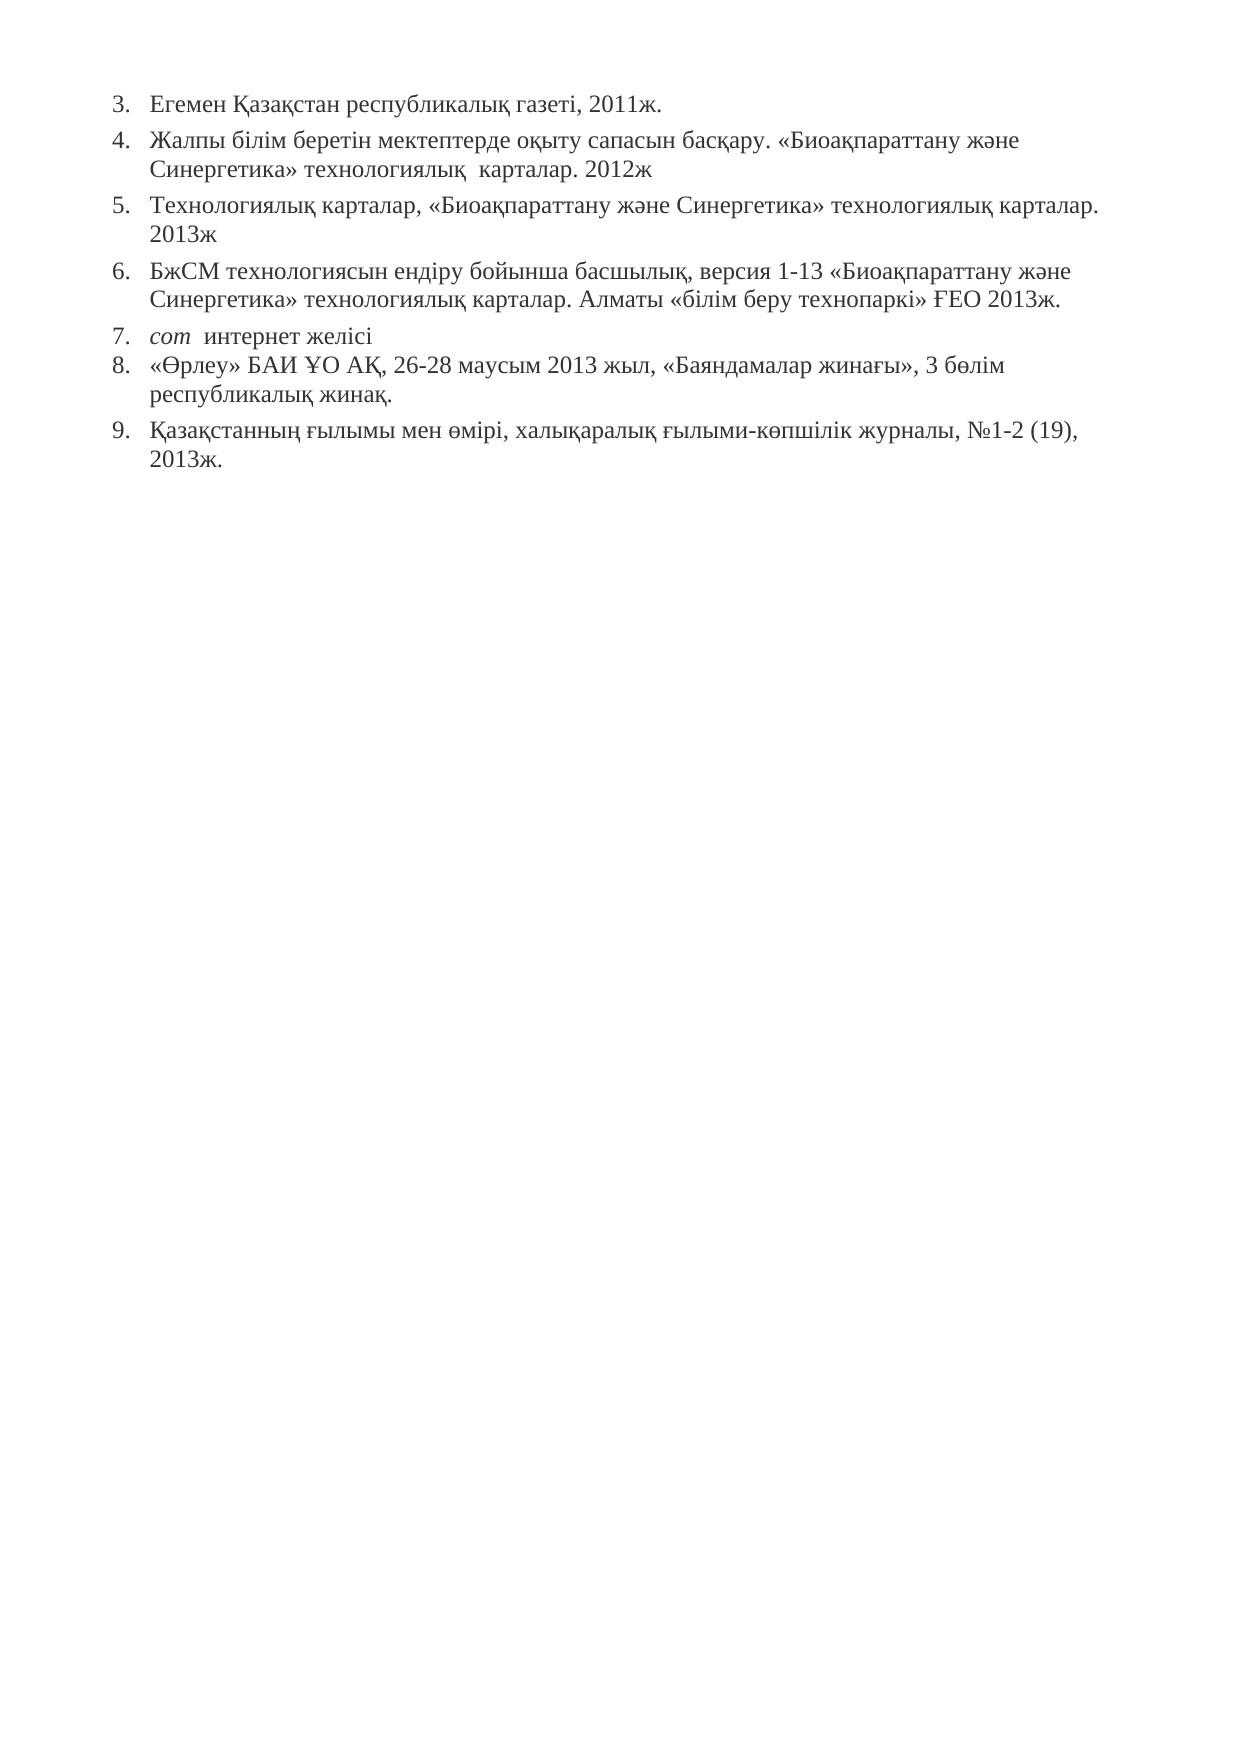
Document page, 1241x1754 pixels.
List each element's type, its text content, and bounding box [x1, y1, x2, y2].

list БжСМ технологиясын ендіру бойынша басшылық, версия 1-13 «Биоақпараттану және Синергетика» технологиялық карталар. Алматы «білім беру технопаркі» ҒЕО 2013ж. [112, 256, 1152, 313]
list Технологиялық карталар, «Биоақпараттану және Синергетика» технологиялық карталар. 2013ж [112, 191, 1152, 248]
list Жалпы білім беретін мектептерде оқыту сапасын басқару. «Биоақпараттану және Синергетика» технологиялық карталар. 2012ж [112, 125, 1152, 183]
list Егемен Қазақстан республикалық газеті, 2011ж. [112, 89, 1152, 117]
list Қазақстанның ғылымы мен өмірі, халықаралық ғылыми-көпшілік журналы, №1-2 (19), 2013ж. [112, 415, 1152, 473]
list com интернет желісі [112, 321, 1152, 350]
list «Өрлеу» БАИ ҰО АҚ, 26-28 маусым 2013 жыл, «Баяндамалар жинағы», 3 бөлім республикалық жинақ. [112, 350, 1152, 407]
